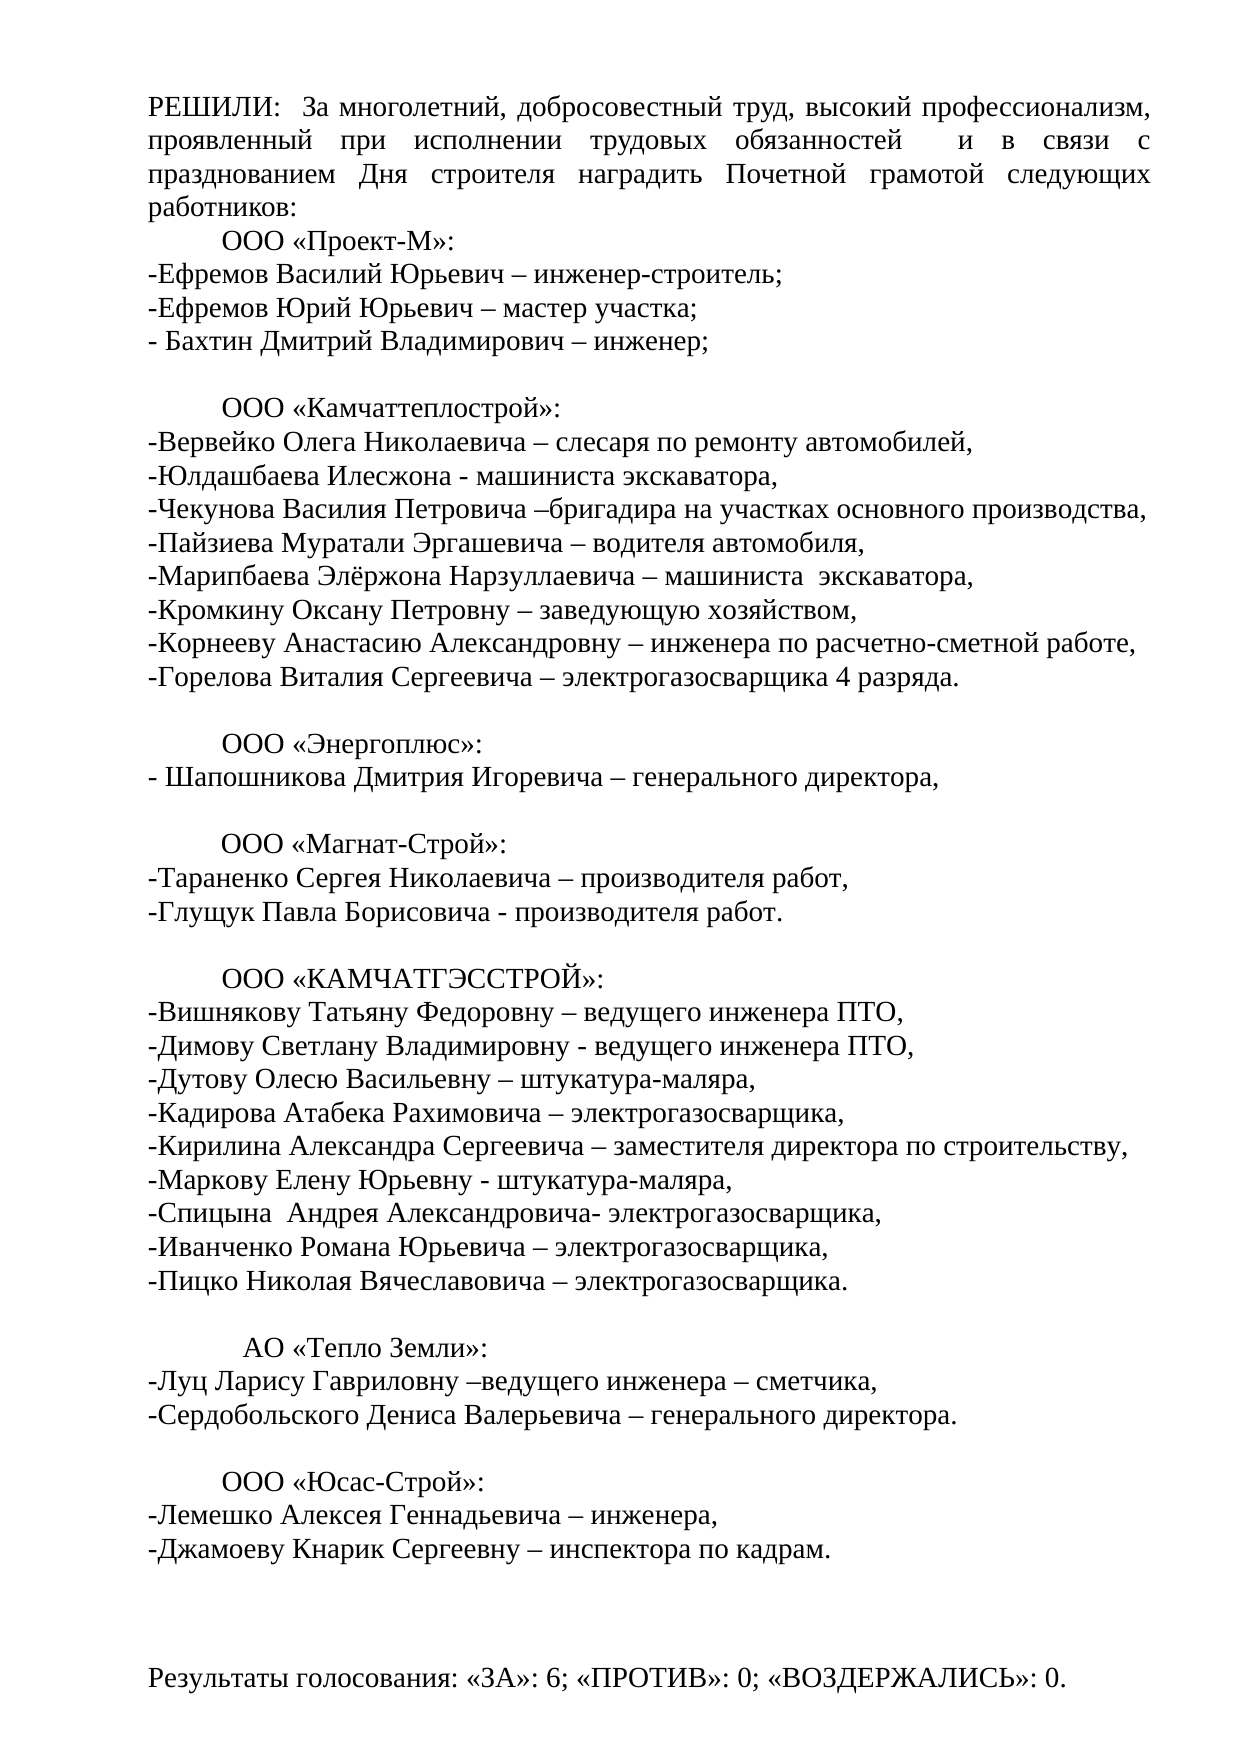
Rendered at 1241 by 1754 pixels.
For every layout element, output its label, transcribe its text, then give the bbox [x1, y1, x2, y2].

text ООО «Юсас-Строй»: [148, 1464, 1152, 1497]
text -Вервейко Олега Николаевича – слесаря по ремонту автомобилей, [148, 424, 1152, 458]
text -Вишнякову Татьяну Федоровну – ведущего инженера ПТО, [148, 994, 1152, 1028]
text -Джамоеву Кнарик Сергеевну – инспектора по кадрам. [148, 1531, 1152, 1564]
text -Лемешко Алексея Геннадьевича – инженера, [148, 1497, 1152, 1531]
text -Марипбаева Элёржона Нарзуллаевича – машиниста экскаватора, [148, 558, 1152, 592]
text - Бахтин Дмитрий Владимирович – инженер; [148, 323, 1152, 357]
text ООО «КАМЧАТГЭССТРОЙ»: [148, 961, 1152, 994]
text -Маркову Елену Юрьевну - штукатура-маляра, [148, 1162, 1152, 1196]
text -Глущук Павла Борисовича - производителя работ. [148, 894, 1152, 927]
text -Сердобольского Дениса Валерьевича – генерального директора. [148, 1397, 1152, 1430]
text -Корнееву Анастасию Александровну – инженера по расчетно-сметной работе, [148, 625, 1152, 659]
text -Тараненко Сергея Николаевича – производителя работ, [148, 860, 1152, 894]
text -Дутову Олесю Васильевну – штукатура-маляра, [148, 1061, 1152, 1095]
text -Пицко Николая Вячеславовича – электрогазосварщика. [148, 1263, 1152, 1296]
text -Чекунова Василия Петровича –бригадира на участках основного производства, [148, 491, 1152, 525]
text ООО «Энергоплюс»: [148, 726, 1152, 759]
text -Луц Ларису Гавриловну –ведущего инженера – сметчика, [148, 1363, 1152, 1397]
text АО «Тепло Земли»: [148, 1330, 1152, 1363]
text -Спицына Андрея Александровича- электрогазосварщика, [148, 1196, 1152, 1229]
text ООО «Камчаттеплострой»: [148, 391, 1152, 424]
text -Димову Светлану Владимировну - ведущего инженера ПТО, [148, 1028, 1152, 1061]
text ООО «Магнат-Строй»: [148, 827, 1152, 860]
text -Юлдашбаева Илесжона - машиниста экскаватора, [148, 458, 1152, 491]
text -Иванченко Романа Юрьевича – электрогазосварщика, [148, 1229, 1152, 1263]
text -Кадирова Атабека Рахимовича – электрогазосварщика, [148, 1095, 1152, 1128]
text -Горелова Виталия Сергеевича – электрогазосварщика 4 разряда. [148, 659, 1152, 692]
text -Пайзиева Муратали Эргашевича – водителя автомобиля, [148, 525, 1152, 558]
text -Ефремов Василий Юрьевич – инженер-строитель; [148, 256, 1152, 290]
text РЕШИЛИ: За многолетний, добросовестный труд, высокий профессионализм, проявленный при исполнении трудовых обязанностей и в связи с празднованием Дня строителя наградить Почетной грамотой следующих работников: [148, 89, 1152, 223]
text -Кирилина Александра Сергеевича – заместителя директора по строительству, [148, 1128, 1152, 1162]
text ООО «Проект-М»: [148, 223, 1152, 256]
text - Шапошникова Дмитрия Игоревича – генерального директора, [148, 759, 1152, 793]
text -Ефремов Юрий Юрьевич – мастер участка; [148, 290, 1152, 323]
text -Кромкину Оксану Петровну – заведующую хозяйством, [148, 592, 1152, 625]
text Результаты голосования: «ЗА»: 6; «ПРОТИВ»: 0; «ВОЗДЕРЖАЛИСЬ»: 0. [148, 1660, 1152, 1694]
